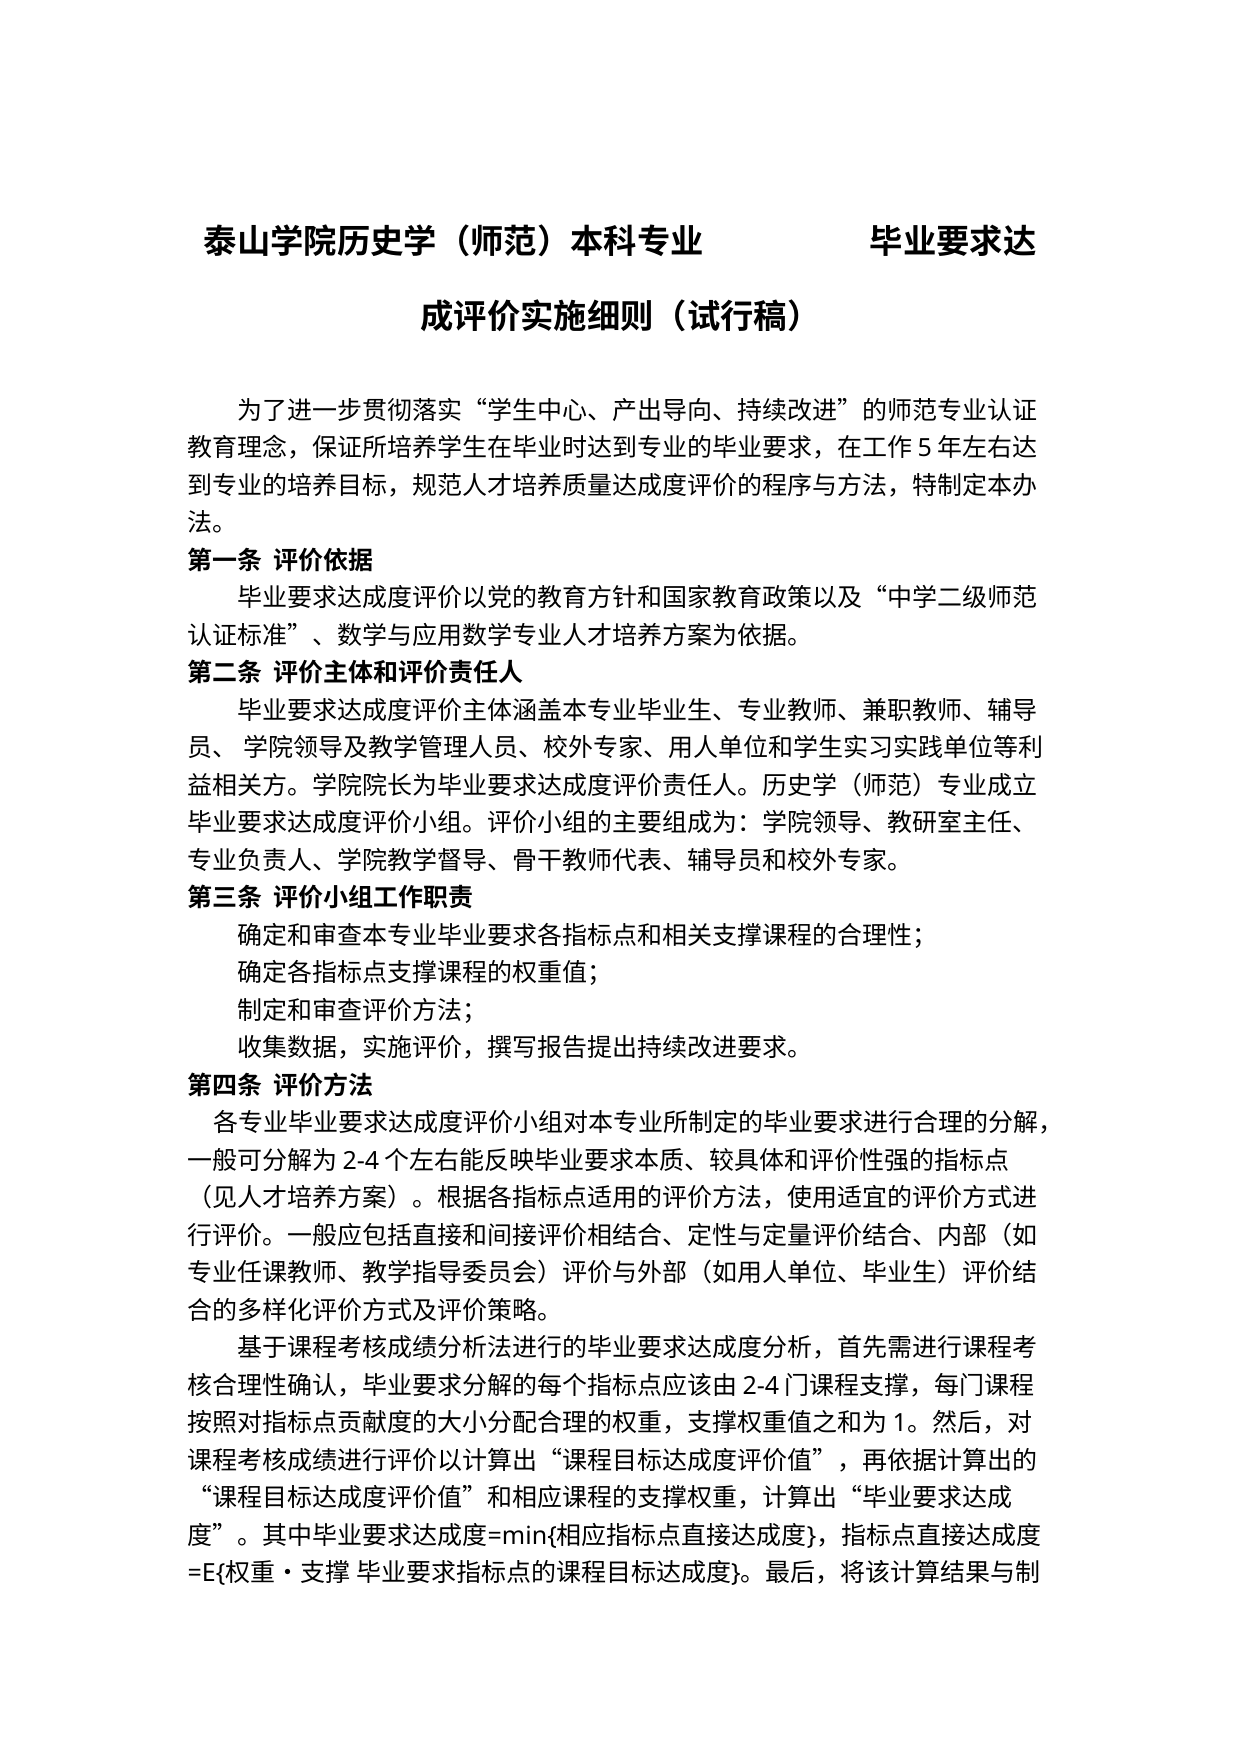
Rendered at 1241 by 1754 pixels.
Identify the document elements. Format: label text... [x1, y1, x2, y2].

text 确定各指标点支撑课程的权重值； [187, 952, 1053, 989]
text 各专业毕业要求达成度评价小组对本专业所制定的毕业要求进行合理的分解，一般可分解为2-4个左右能反映毕业要求本质、较具体和评价性强的指标点 （见人才培养方案）。根据各指标点适用的评价方法，使用适宜的评价方式进行评价。一般应包括直接和间接评价相结合、定性与定量评价结合、内部（如专业任课教师、教学指导委员会）评价与外部（如用人单位、毕业生）评价结合的多样化评价方式及评价策略。 [187, 1102, 1053, 1327]
text 第二条 评价主体和评价责任人 [187, 652, 1053, 689]
text 制定和审查评价方法； [187, 989, 1053, 1027]
text 第三条 评价小组工作职责 [187, 877, 1053, 914]
text 第一条 评价依据 [187, 539, 1053, 577]
text 收集数据，实施评价，撰写报告提出持续改进要求。 [187, 1027, 1053, 1064]
text 毕业要求达成度评价以党的教育方针和国家教育政策以及“中学二级师范认证标准”、数学与应用数学专业人才培养方案为依据。 [187, 577, 1053, 652]
text 泰山学院历史学（师范）本科专业 毕业要求达成评价实施细则（试行稿） [187, 202, 1053, 352]
text 确定和审查本专业毕业要求各指标点和相关支撑课程的合理性； [187, 914, 1053, 952]
text 为了进一步贯彻落实“学生中心、产出导向、持续改进”的师范专业认证教育理念，保证所培养学生在毕业时达到专业的毕业要求，在工作5年左右达到专业的培养目标，规范人才培养质量达成度评价的程序与方法，特制定本办法。 [187, 389, 1053, 539]
text 毕业要求达成度评价主体涵盖本专业毕业生、专业教师、兼职教师、辅导员、 学院领导及教学管理人员、校外专家、用人单位和学生实习实践单位等利益相关方。学院院长为毕业要求达成度评价责任人。历史学（师范）专业成立毕业要求达成度评价小组。评价小组的主要组成为：学院领导、教研室主任、专业负责人、学院教学督导、骨干教师代表、辅导员和校外专家。 [187, 689, 1053, 877]
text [187, 1327, 1053, 1589]
text 第四条 评价方法 [187, 1064, 1053, 1102]
